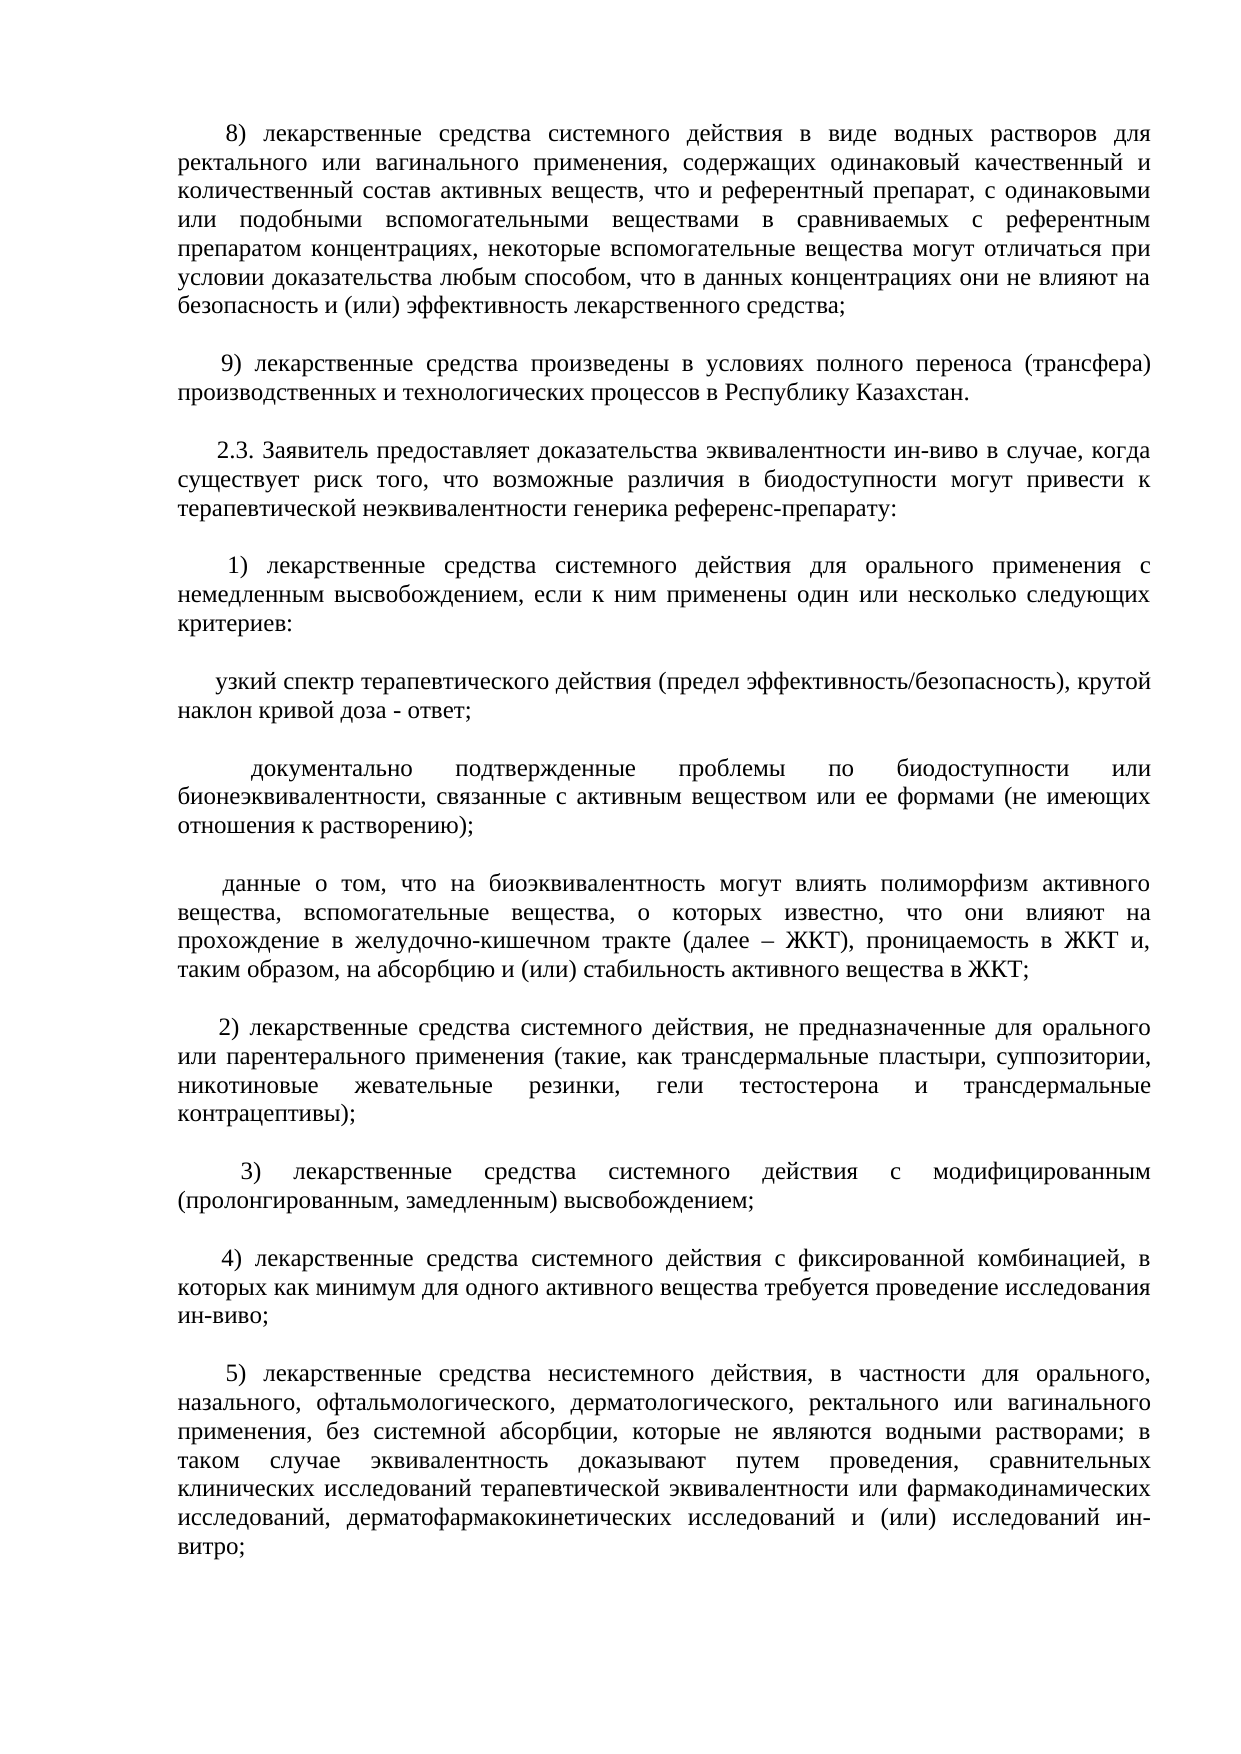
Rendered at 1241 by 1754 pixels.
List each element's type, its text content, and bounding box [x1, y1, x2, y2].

text 1) лекарственные средства системного действия для орального применения с немедленным высвобождением, если к ним применены один или несколько следующих критериев: [177, 551, 1152, 637]
text 3) лекарственные средства системного действия с модифицированным (пролонгированным, замедленным) высвобождением; [177, 1156, 1152, 1214]
text 2) лекарственные средства системного действия, не предназначенные для орального или парентерального применения (такие, как трансдермальные пластыри, суппозитории, никотиновые жевательные резинки, гели тестостерона и трансдермальные контрацептивы); [177, 1012, 1152, 1127]
text 2.3. Заявитель предоставляет доказательства эквивалентности ин-виво в случае, когда существует риск того, что возможные различия в биодоступности могут привести к терапевтической неэквивалентности генерика референс-препарату: [177, 435, 1152, 521]
text узкий спектр терапевтического действия (предел эффективность/безопасность), крутой наклон кривой доза - ответ; [177, 666, 1152, 723]
text 4) лекарственные средства системного действия с фиксированной комбинацией, в которых как минимум для одного активного вещества требуется проведение исследования ин-виво; [177, 1243, 1152, 1329]
text 9) лекарственные средства произведены в условиях полного переноса (трансфера) производственных и технологических процессов в Республику Казахстан. [177, 348, 1152, 406]
text документально подтвержденные проблемы по биодоступности или бионеэквивалентности, связанные с активным веществом или ее формами (не имеющих отношения к растворению); [177, 753, 1152, 839]
text 8) лекарственные средства системного действия в виде водных растворов для ректального или вагинального применения, содержащих одинаковый качественный и количественный состав активных веществ, что и референтный препарат, с одинаковыми или подобными вспомогательными веществами в сравниваемых с референтным препаратом концентрациях, некоторые вспомогательные вещества могут отличаться при условии доказательства любым способом, что в данных концентрациях они не влияют на безопасность и (или) эффективность лекарственного средства; [177, 118, 1152, 319]
text данные о том, что на биоэквивалентность могут влиять полиморфизм активного вещества, вспомогательные вещества, о которых известно, что они влияют на прохождение в желудочно-кишечном тракте (далее – ЖКТ), проницаемость в ЖКТ и, таким образом, на абсорбцию и (или) стабильность активного вещества в ЖКТ; [177, 868, 1152, 983]
text 5) лекарственные средства несистемного действия, в частности для орального, назального, офтальмологического, дерматологического, ректального или вагинального применения, без системной абсорбции, которые не являются водными растворами; в таком случае эквивалентность доказывают путем проведения, сравнительных клинических исследований терапевтической эквивалентности или фармакодинамических исследований, дерматофармакокинетических исследований и (или) исследований ин-витро; [177, 1358, 1152, 1560]
